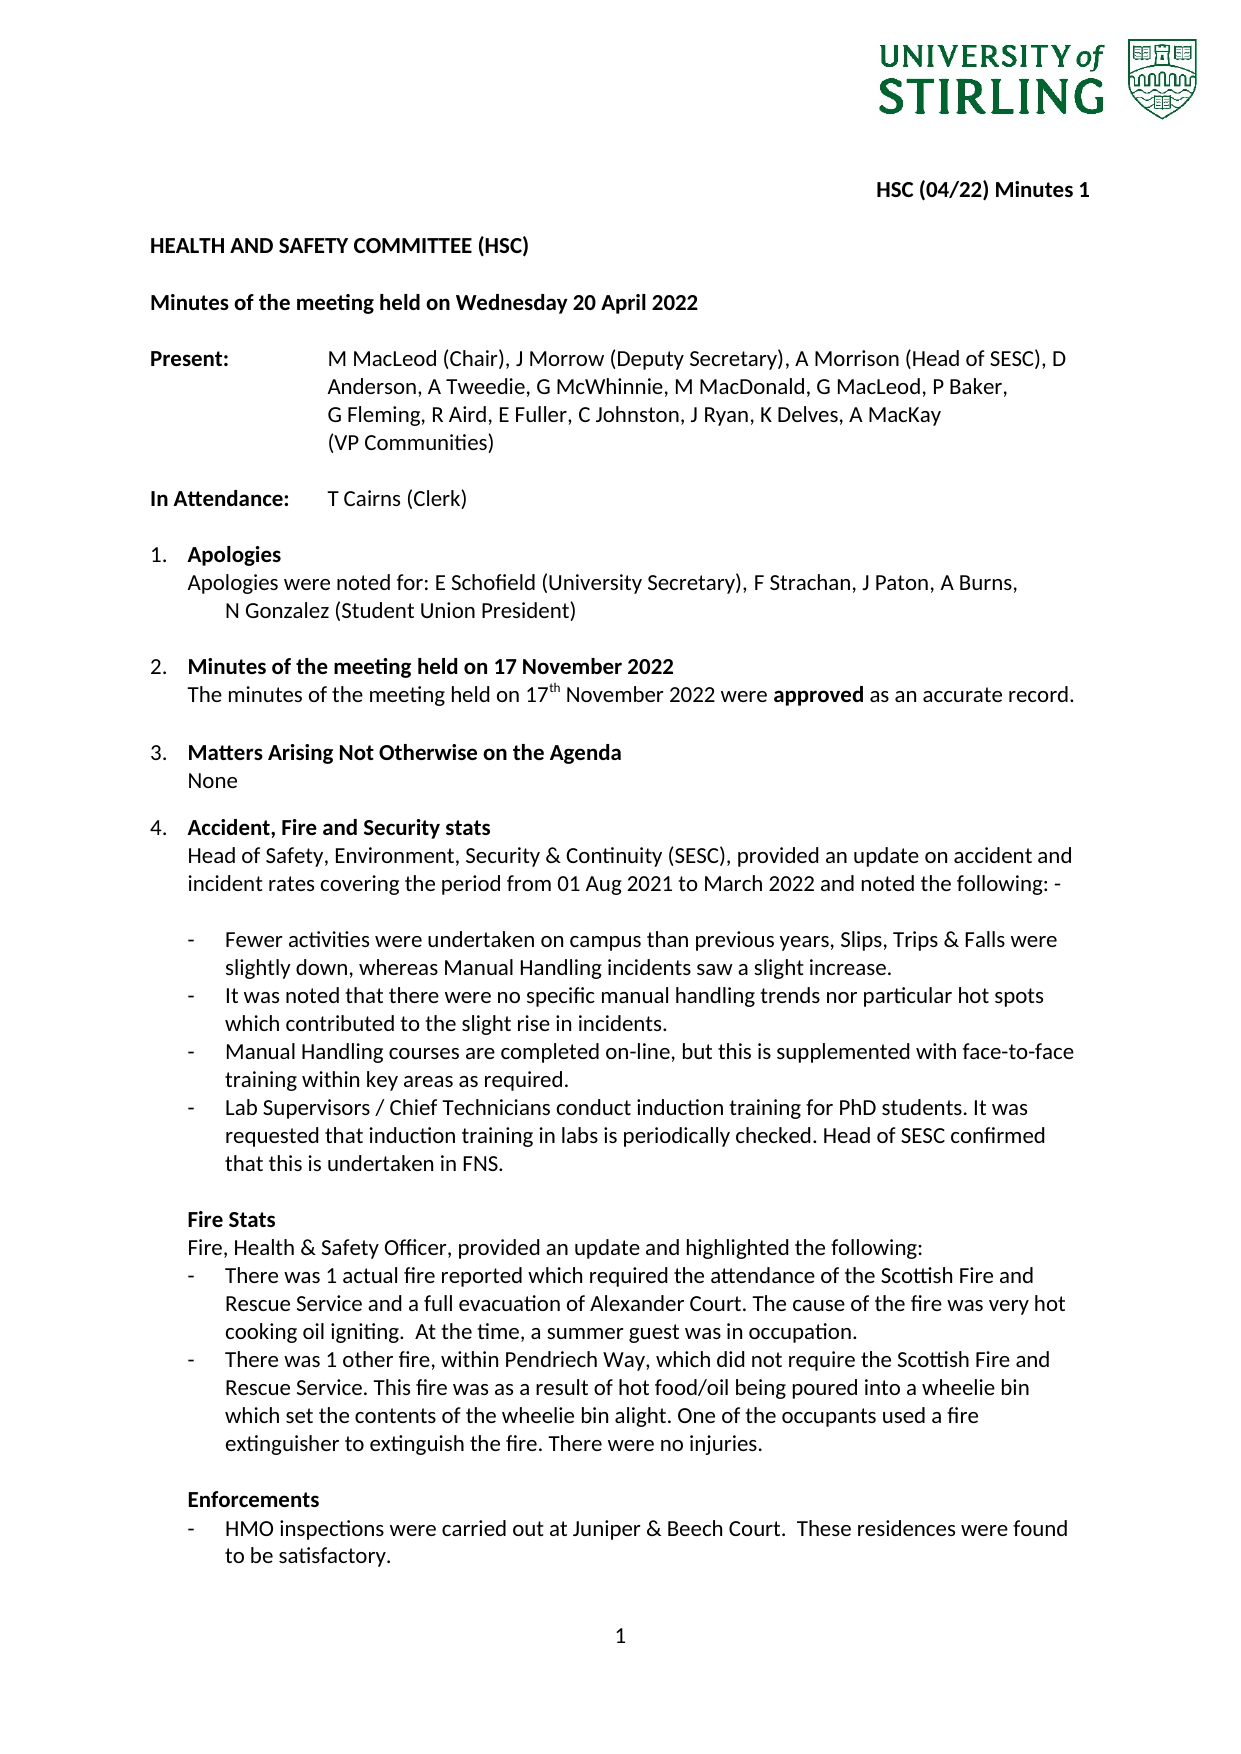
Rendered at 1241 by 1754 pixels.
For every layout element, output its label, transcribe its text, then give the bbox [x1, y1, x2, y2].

text Present: M MacLeod (Chair), J Morrow (Deputy Secretary), A Morrison (Head of SESC), D Anderson, A Tweedie, G McWhinnie, M MacDonald, G MacLeod, P Baker, [150, 344, 1090, 400]
text HSC (04/22) Minutes 1 [150, 176, 1090, 204]
list The minutes of the meeting held on 17th November 2022 were approved as an accurate record. [187, 680, 1090, 708]
text N Gonzalez (Student Union President) [150, 596, 1090, 624]
text Apologies were noted for: E Schofield (University Secretary), F Strachan, J Paton, A Burns, [150, 568, 1090, 596]
list Head of Safety, Environment, Security & Continuity (SESC), provided an update on accident and incident rates covering the period from 01 Aug 2021 to March 2022 and noted the following: - [187, 841, 1090, 897]
text HEALTH AND SAFETY COMMITTEE (HSC) [150, 232, 1090, 260]
text Minutes of the meeting held on Wednesday 20 April 2022 [150, 288, 1090, 316]
list Minutes of the meeting held on 17 November 2022 [150, 652, 1090, 680]
list There was 1 actual fire reported which required the attendance of the Scottish Fire and Rescue Service and a full evacuation of Alexander Court. The cause of the fire was very hot cooking oil igniting. At the time, a summer guest was in occupation. [187, 1261, 1090, 1346]
list Manual Handling courses are completed on-line, but this is supplemented with face-to-face training within key areas as required. [187, 1037, 1090, 1093]
list There was 1 other fire, within Pendriech Way, which did not require the Scottish Fire and Rescue Service. This fire was as a result of hot food/oil being poured into a wheelie bin which set the contents of the wheelie bin alight. One of the occupants used a fire extinguisher to extinguish the fire. There were no injuries. [187, 1346, 1090, 1458]
list Fire Stats [187, 1205, 1090, 1233]
list Matters Arising Not Otherwise on the Agenda [150, 738, 1090, 766]
list Apologies [150, 540, 1090, 568]
list HMO inspections were carried out at Juniper & Beech Court. These residences were found to be satisfactory. [187, 1514, 1090, 1570]
list Enforcements [187, 1486, 1090, 1514]
text None [187, 766, 1090, 794]
list Fewer activities were undertaken on campus than previous years, Slips, Trips & Falls were slightly down, whereas Manual Handling incidents saw a slight increase. [187, 925, 1090, 981]
picture [860, 11, 1215, 148]
list Accident, Fire and Security stats [150, 813, 1090, 841]
text (VP Communities) [150, 428, 1090, 456]
list It was noted that there were no specific manual handling trends nor particular hot spots which contributed to the slight rise in incidents. [187, 981, 1090, 1037]
text In Attendance: T Cairns (Clerk) [150, 484, 1090, 512]
list Lab Supervisors / Chief Technicians conduct induction training for PhD students. It was requested that induction training in labs is periodically checked. Head of SESC confirmed that this is undertaken in FNS. [187, 1093, 1090, 1177]
text G Fleming, R Aird, E Fuller, C Johnston, J Ryan, K Delves, A MacKay [150, 400, 1090, 428]
list Fire, Health & Safety Officer, provided an update and highlighted the following: [187, 1233, 1090, 1261]
